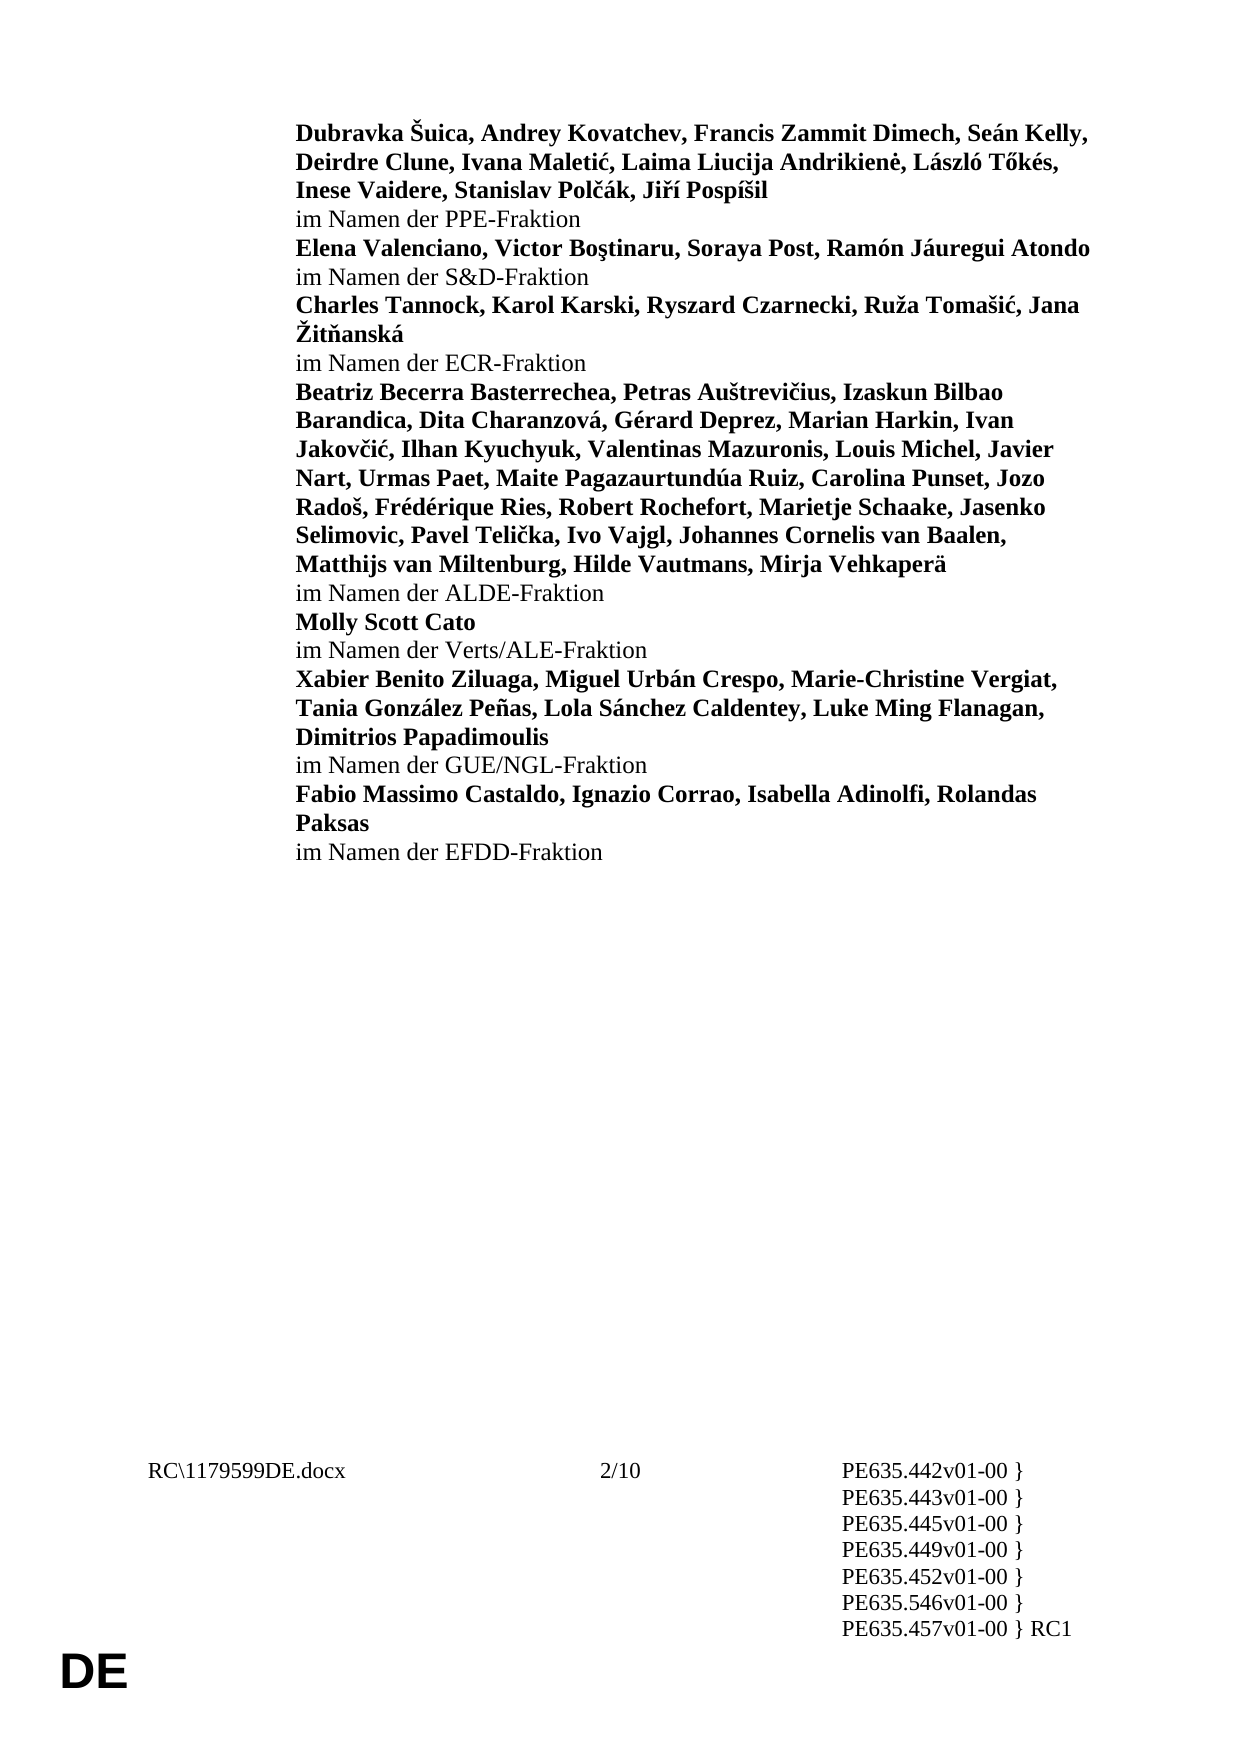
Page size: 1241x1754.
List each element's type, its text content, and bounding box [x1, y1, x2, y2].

text <Commission>{EFDD}im Namen der EFDD-Fraktion</Commission> [295, 837, 1092, 866]
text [295, 118, 1092, 204]
text <Depute>Xabier Benito Ziluaga, Miguel Urbán Crespo, Marie-Christine Vergiat, Tania González Peñas, Lola Sánchez Caldentey, Luke Ming Flanagan, Dimitrios Papadimoulis</Depute> [295, 664, 1092, 751]
text <Depute>Molly Scott Cato</Depute> [295, 607, 1092, 636]
text <Depute>Beatriz Becerra Basterrechea, Petras Auštrevičius, Izaskun Bilbao Barandica, Dita Charanzová, Gérard Deprez, Marian Harkin, Ivan Jakovčić, Ilhan Kyuchyuk, Valentinas Mazuronis, Louis Michel, Javier Nart, Urmas Paet, Maite Pagazaurtundúa Ruiz, Carolina Punset, Jozo Radoš, Frédérique Ries, Robert Rochefort, Marietje Schaake, Jasenko Selimovic, Pavel Telička, Ivo Vajgl, Johannes Cornelis van Baalen, Matthijs van Miltenburg, Hilde Vautmans, Mirja Vehkaperä</Depute> [295, 377, 1092, 578]
text <Depute>Fabio Massimo Castaldo, Ignazio Corrao, Isabella Adinolfi, Rolandas Paksas</Depute> [295, 779, 1092, 837]
text <Commission>{Verts/ALE}im Namen der Verts/ALE-Fraktion</Commission> [295, 636, 1092, 664]
text <Depute>Charles Tannock, Karol Karski, Ryszard Czarnecki, Ruža Tomašić, Jana Žitňanská</Depute> [295, 291, 1092, 348]
text <Commission>{PPE}im Namen der PPE-Fraktion</Commission> [295, 204, 1092, 233]
text <Commission>{GUE/NGL}im Namen der GUE/NGL-Fraktion</Commission> [295, 751, 1092, 779]
text <Commission>{ECR}im Namen der ECR-Fraktion</Commission> [295, 348, 1092, 377]
text <Commission>{ALDE}im Namen der ALDE-Fraktion</Commission> [295, 578, 1092, 607]
text <Commission>{S&D}im Namen der S&D-Fraktion</Commission> [295, 262, 1092, 291]
text <Depute>Elena Valenciano, Victor Boştinaru, Soraya Post, Ramón Jáuregui Atondo</Depute> [295, 233, 1092, 262]
